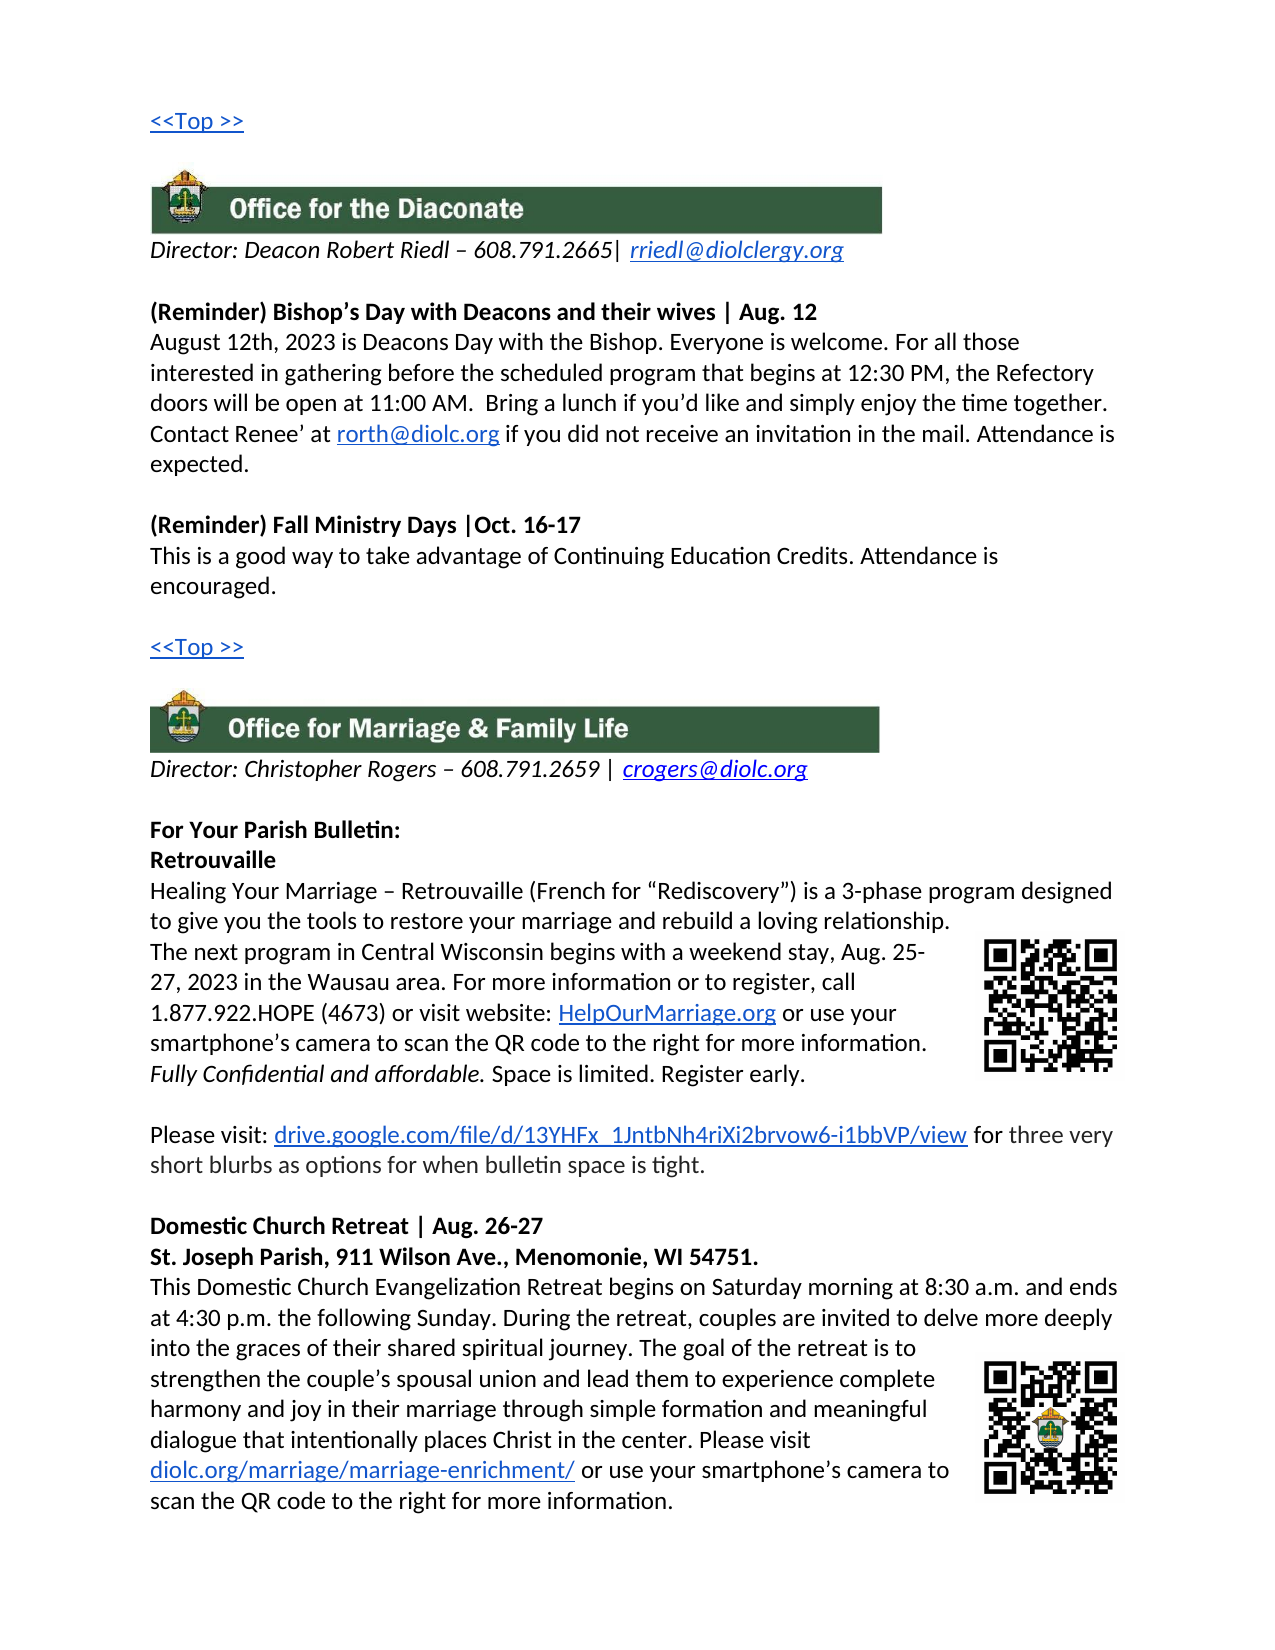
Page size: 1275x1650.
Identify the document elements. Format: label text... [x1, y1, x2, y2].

picture [975, 1352, 1125, 1503]
text Please visit: drive.google.com/file/d/13YHFx_1JntbNh4riXi2brvow6-i1bbVP/view for three very short blurbs as options for when bulletin space is tight. [150, 1119, 1125, 1180]
picture [975, 931, 1125, 1081]
text Domestic Church Retreat | Aug. 26-27 [150, 1211, 1125, 1241]
text (Reminder) Fall Ministry Days |Oct. 16-17 This is a good way to take advantage of Continuing Education Credits. Attendance is encouraged. [150, 509, 1125, 601]
text Retrouvaille [150, 844, 1125, 875]
text <<Top >> [150, 631, 1125, 662]
text Director: Christopher Rogers – 608.791.2659 | crogers@diolc.org [150, 753, 1125, 783]
text <<Top >> [150, 106, 1125, 136]
text (Reminder) Bishop’s Day with Deacons and their wives | Aug. 12 August 12th, 2023 is Deacons Day with the Bishop. Everyone is welcome. For all those interested in gathering before the scheduled program that begins at 12:30 PM, the Refectory doors will be open at 11:00 AM. Bring a lunch if you’d like and simply enjoy the time together. Contact Renee’ at rorth@diolc.org if you did not receive an invitation in the mail. Attendance is expected. [150, 296, 1125, 479]
text Healing Your Marriage – Retrouvaille (French for “Rediscovery”) is a 3-phase program designed to give you the tools to restore your marriage and rebuild a loving relationship. The next program in Central Wisconsin begins with a weekend stay, Aug. 25-27, 2023 in the Wausau area. For more information or to register, call 1.877.922.HOPE (4673) or visit website: HelpOurMarriage.org or use your smartphone’s camera to scan the QR code to the right for more information. Fully Confidential and affordable. Space is limited. Register early. [150, 875, 1125, 1088]
text St. Joseph Parish, 911 Wilson Ave., Menomonie, WI 54751. [150, 1241, 1125, 1272]
picture [150, 162, 883, 235]
picture [150, 688, 880, 753]
text Director: Deacon Robert Riedl – 608.791.2665| rriedl@diolclergy.org [150, 234, 1125, 265]
text For Your Parish Bulletin: [150, 814, 1125, 844]
text This Domestic Church Evangelization Retreat begins on Saturday morning at 8:30 a.m. and ends at 4:30 p.m. the following Sunday. During the retreat, couples are invited to delve more deeply into the graces of their shared spiritual journey. The goal of the retreat is to strengthen the couple’s spousal union and lead them to experience complete harmony and joy in their marriage through simple formation and meaningful dialogue that intentionally places Christ in the center. Please visit diolc.org/marriage/marriage-enrichment/ or use your smartphone’s camera to scan the QR code to the right for more information. [150, 1272, 1125, 1516]
